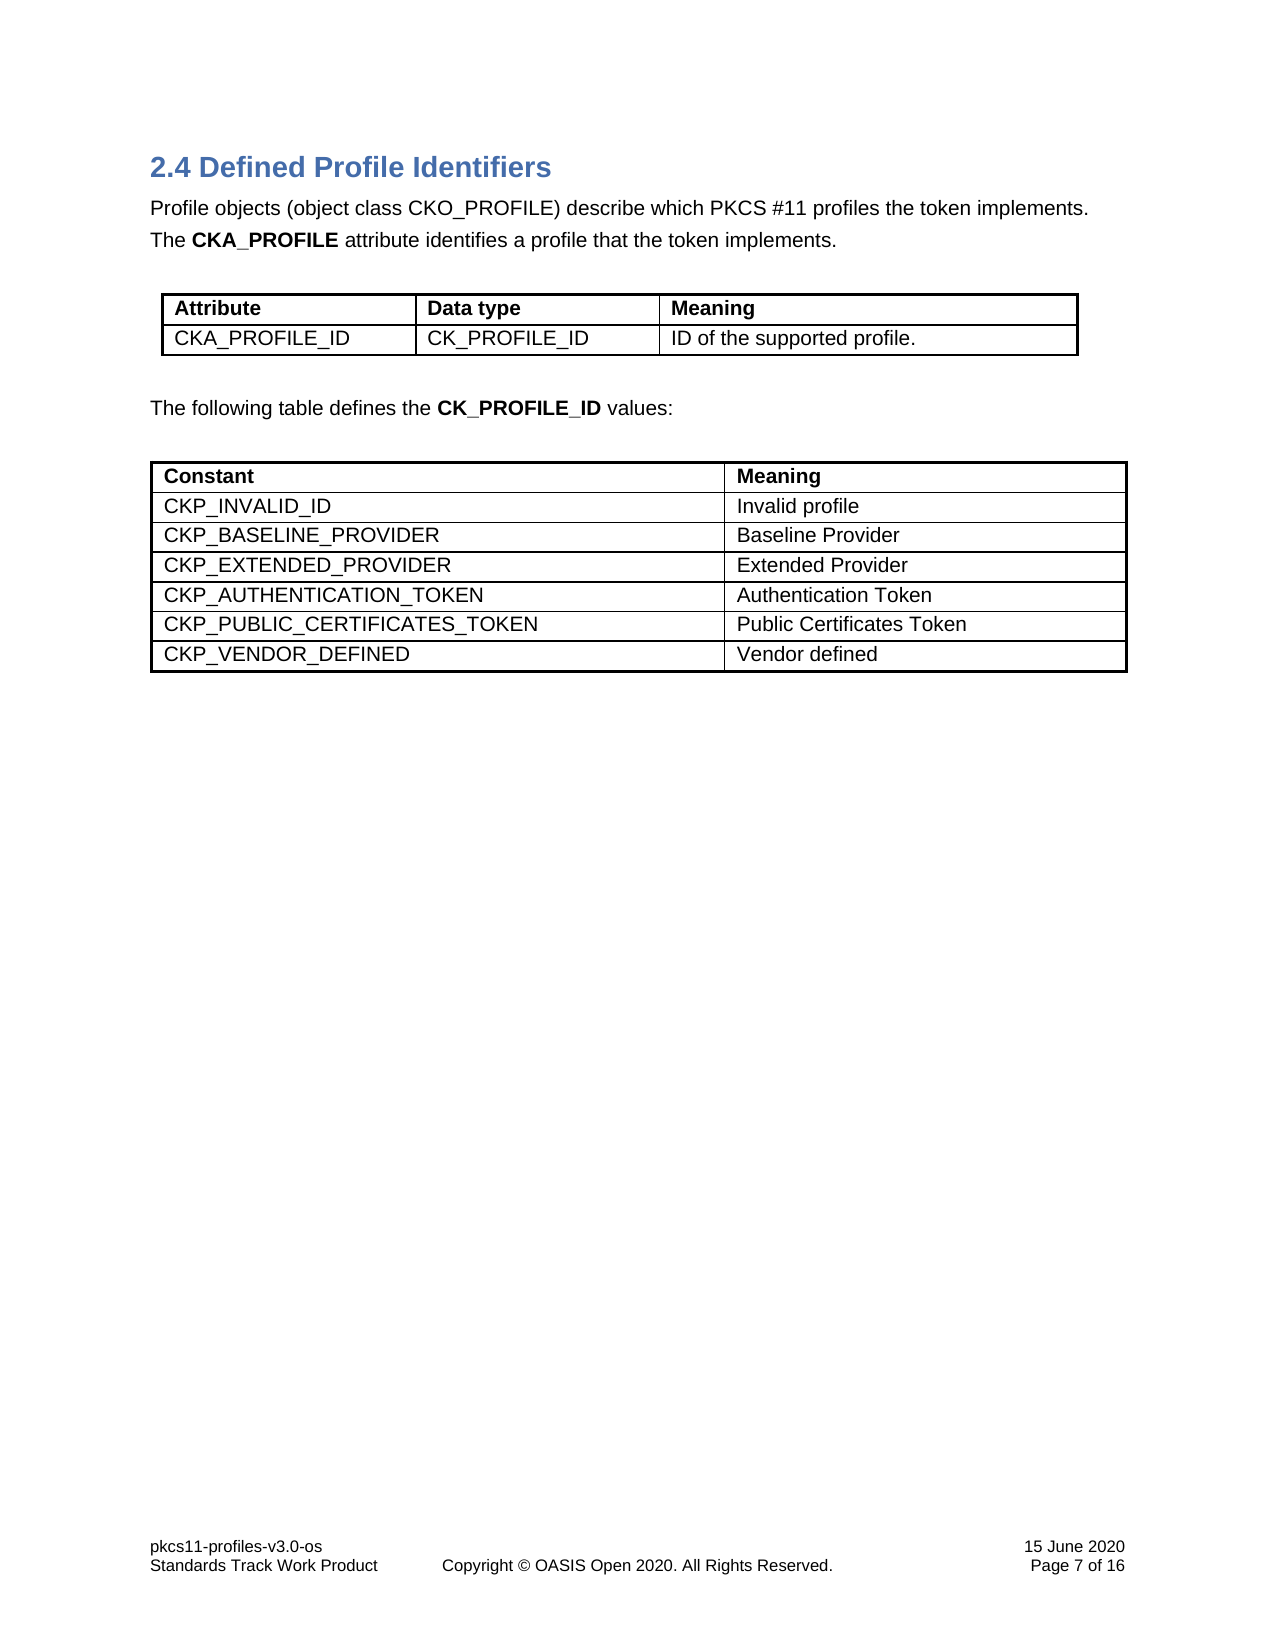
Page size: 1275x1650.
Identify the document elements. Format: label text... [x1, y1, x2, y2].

table_header Meaning [660, 296, 1076, 324]
table_cell Authentication Token [725, 583, 1125, 611]
table_cell CKP_AUTHENTICATION_TOKEN [153, 583, 724, 611]
table_header Attribute [164, 296, 415, 324]
table_cell Baseline Provider [725, 523, 1125, 551]
table_header Meaning [725, 464, 1125, 492]
table_cell Public Certificates Token [725, 612, 1125, 640]
table_cell CKP_BASELINE_PROVIDER [153, 523, 724, 551]
text Profile objects (object class CKO_PROFILE) describe which PKCS #11 profiles the token implements. [150, 196, 1125, 220]
table_header Data type [417, 296, 659, 324]
table_cell Extended Provider [725, 553, 1125, 581]
table_cell CKA_PROFILE_ID [164, 326, 415, 354]
table_header Constant [153, 464, 724, 492]
table_cell ID of the supported profile. [660, 326, 1076, 354]
text The following table defines the CK_PROFILE_ID values: [150, 396, 1125, 420]
table_cell CK_PROFILE_ID [417, 326, 659, 354]
text The CKA_PROFILE attribute identifies a profile that the token implements. [150, 228, 1125, 252]
table_cell CKP_PUBLIC_CERTIFICATES_TOKEN [153, 612, 724, 640]
table_cell Vendor defined [725, 642, 1125, 670]
table_cell CKP_INVALID_ID [153, 493, 724, 522]
table_cell CKP_EXTENDED_PROVIDER [153, 553, 724, 581]
table_cell Invalid profile [725, 493, 1125, 522]
subtitle Defined Profile Identifiers [150, 150, 1125, 183]
table_cell CKP_VENDOR_DEFINED [153, 642, 724, 670]
